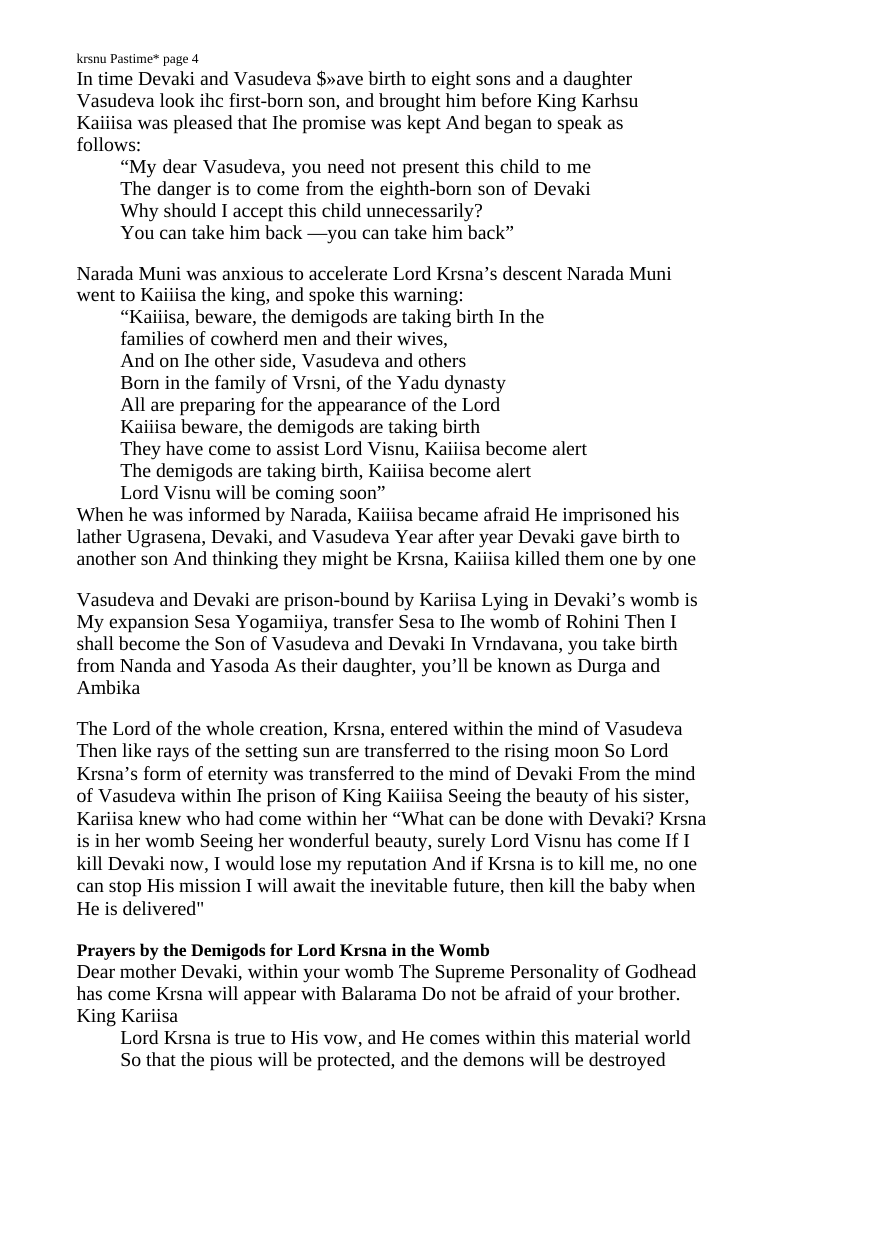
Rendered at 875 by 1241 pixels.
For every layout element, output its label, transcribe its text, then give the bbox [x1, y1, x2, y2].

text “My dear Vasudeva, you need not present this child to me The danger is to come from the eighth-born son of Devaki Why should I accept this child unnecessarily? [120, 156, 592, 222]
text When he was informed by Narada, Kaiiisa became afraid He imprisoned his lather Ugrasena, Devaki, and Vasudeva Year after year Devaki gave birth to another son And thinking they might be Krsna, Kaiiisa killed them one by one [76, 504, 715, 570]
text Lord Krsna is true to His vow, and He comes within this material world So that the pious will be protected, and the demons will be destroyed [120, 1027, 692, 1071]
text You can take him back —you can take him back” [120, 222, 715, 244]
text krsnu Pastime* page 4 [76, 46, 715, 68]
text Prayers by the Demigods for Lord Krsna in the Womb [76, 939, 715, 961]
text They have come to assist Lord Visnu, Kaiiisa become alert [120, 438, 715, 460]
text “Kaiiisa, beware, the demigods are taking birth In the families of cowherd men and their wives, [120, 306, 592, 350]
text The Lord of the whole creation, Krsna, entered within the mind of Vasudeva Then like rays of the setting sun are transferred to the rising moon So Lord Krsna’s form of eternity was transferred to the mind of Devaki From the mind of Vasudeva within Ihe prison of King Kaiiisa Seeing the beauty of his sister, Kariisa knew who had come within her “What can be done with Devaki? Krsna is in her womb Seeing her wonderful beauty, surely Lord Visnu has come If I kill Devaki now, I would lose my reputation And if Krsna is to kill me, no one can stop His mission I will await the inevitable future, then kill the baby when He is delivered" [76, 717, 715, 919]
text And on Ihe other side, Vasudeva and others [120, 350, 715, 372]
text Lord Visnu will be coming soon” [120, 482, 715, 504]
text All are preparing for the appearance of the Lord [120, 394, 715, 416]
text The demigods are taking birth, Kaiiisa become alert [120, 460, 715, 482]
text Vasudeva and Devaki are prison-bound by Kariisa Lying in Devaki’s womb is My expansion Sesa Yogamiiya, transfer Sesa to Ihe womb of Rohini Then I shall become the Son of Vasudeva and Devaki In Vrndavana, you take birth from Nanda and Yasoda As their daughter, you’ll be known as Durga and Ambika [76, 589, 715, 699]
text Narada Muni was anxious to accelerate Lord Krsna’s descent Narada Muni went to Kaiiisa the king, and spoke this warning: [76, 262, 715, 306]
text Dear mother Devaki, within your womb The Supreme Personality of Godhead has come Krsna will appear with Balarama Do not be afraid of your brother. King Kariisa [76, 961, 715, 1027]
text Kaiiisa beware, the demigods are taking birth [120, 416, 715, 438]
text In time Devaki and Vasudeva $»ave birth to eight sons and a daughter Vasudeva look ihc first-born son, and brought him before King Karhsu Kaiiisa was pleased that Ihe promise was kept And began to speak as follows: [76, 68, 657, 156]
text Born in the family of Vrsni, of the Yadu dynasty [120, 372, 715, 394]
